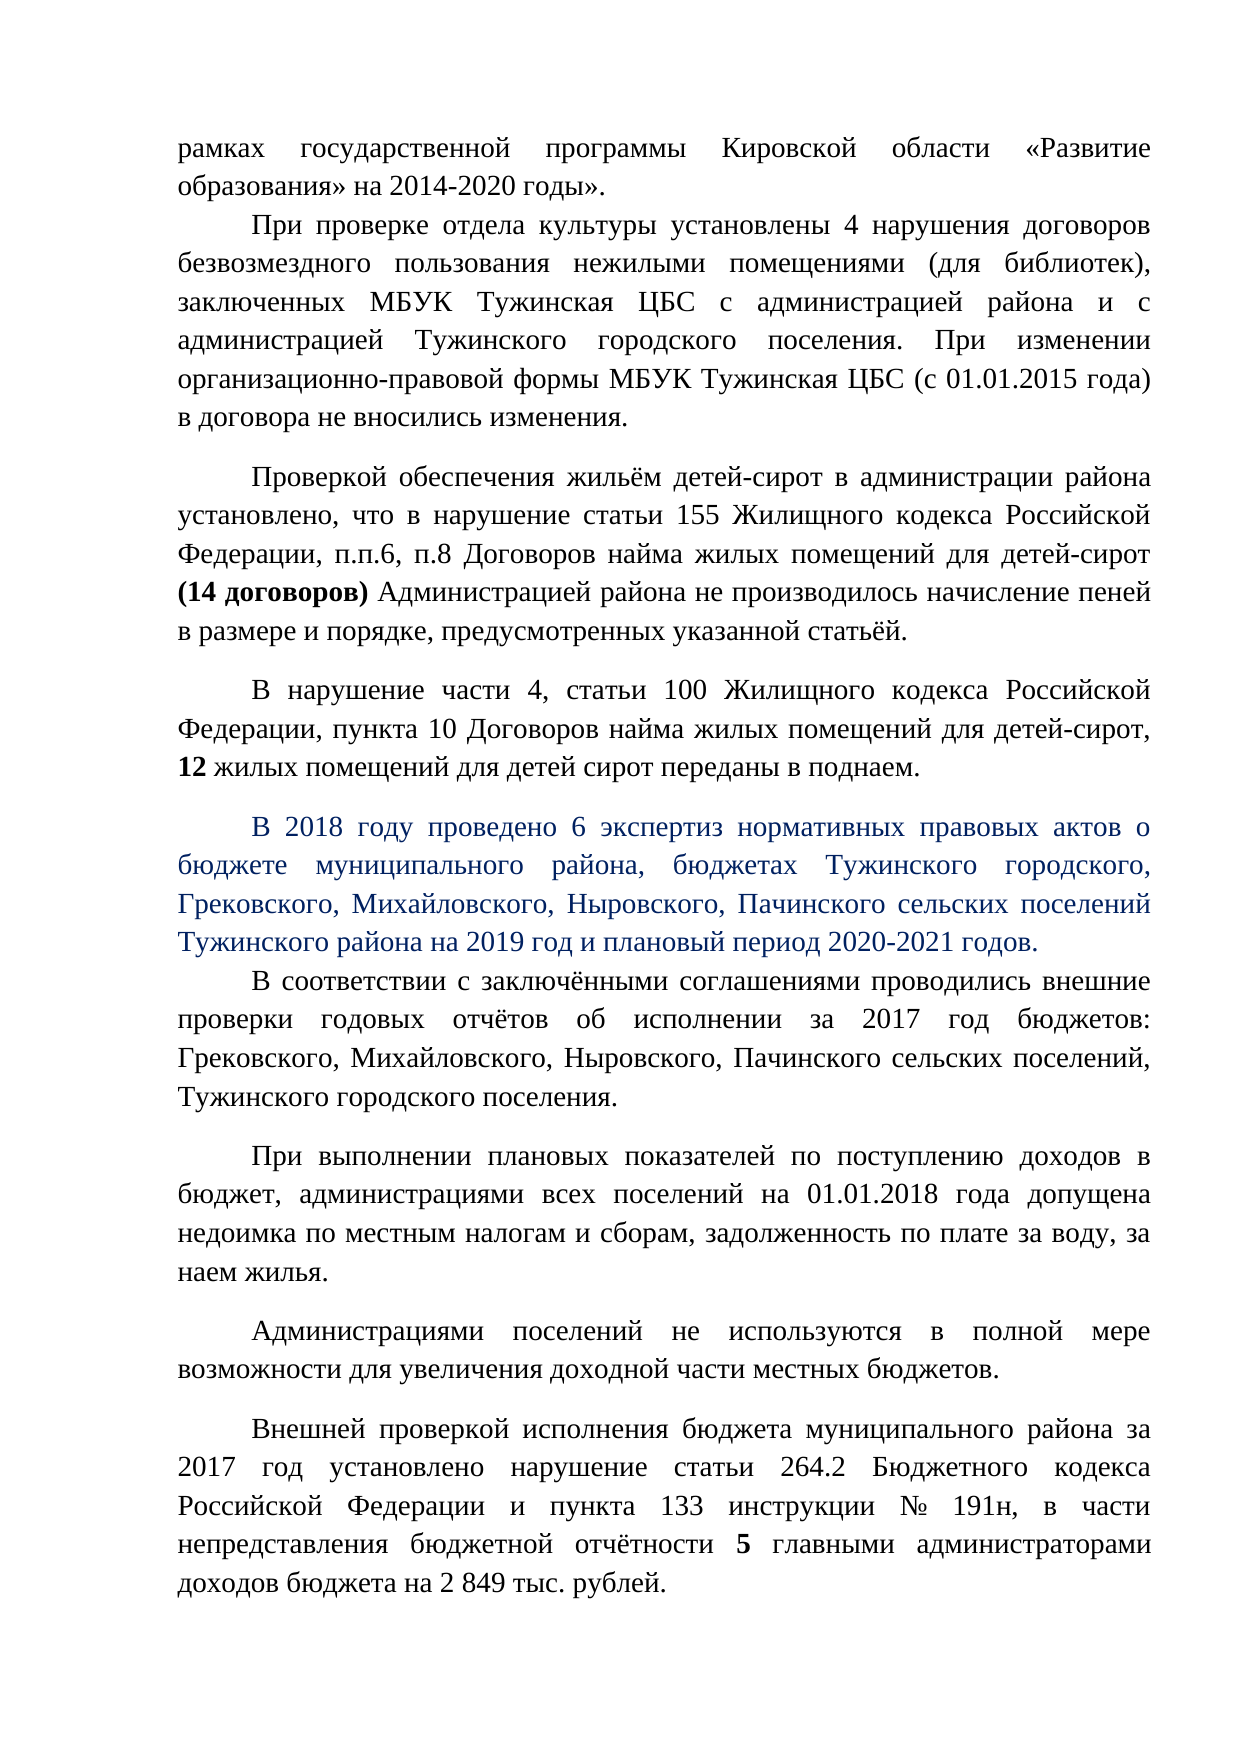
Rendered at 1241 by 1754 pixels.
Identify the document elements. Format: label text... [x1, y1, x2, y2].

text Проверкой обеспечения жильём детей-сирот в администрации района установлено, что в нарушение статьи 155 Жилищного кодекса Российской Федерации, п.п.6, п.8 Договоров найма жилых помещений для детей-сирот (14 договоров) Администрацией района не производилось начисление пеней в размере и порядке, предусмотренных указанной статьёй. [177, 459, 1152, 647]
list В 2018 году проведено 6 экспертиз нормативных правовых актов о бюджете муниципального района, бюджетах Тужинского городского, Грековского, Михайловского, Ныровского, Пачинского сельских поселений Тужинского района на 2019 год и плановый период 2020-2021 годов. [177, 809, 1152, 958]
text При выполнении плановых показателей по поступлению доходов в бюджет, администрациями всех поселений на 01.01.2018 года допущена недоимка по местным налогам и сборам, задолженность по плате за воду, за наем жилья. [177, 1138, 1152, 1287]
text В нарушение части 4, статьи 100 Жилищного кодекса Российской Федерации, пункта 10 Договоров найма жилых помещений для детей-сирот, 12 жилых помещений для детей сирот переданы в поднаем. [177, 672, 1152, 783]
list В соответствии с заключёнными соглашениями проводились внешние проверки годовых отчётов об исполнении за 2017 год бюджетов: Грековского, Михайловского, Ныровского, Пачинского сельских поселений, Тужинского городского поселения. [177, 963, 1152, 1112]
list При проверке отдела культуры установлены 4 нарушения договоров безвозмездного пользования нежилыми помещениями (для библиотек), заключенных МБУК Тужинская ЦБС с администрацией района и с администрацией Тужинского городского поселения. При изменении организационно-правовой формы МБУК Тужинская ЦБС (с 01.01.2015 года) в договора не вносились изменения. [177, 207, 1152, 433]
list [177, 130, 1152, 202]
text Администрациями поселений не используются в полной мере возможности для увеличения доходной части местных бюджетов. [177, 1313, 1152, 1385]
text Внешней проверкой исполнения бюджета муниципального района за 2017 год установлено нарушение статьи 264.2 Бюджетного кодекса Российской Федерации и пункта 133 инструкции № 191н, в части непредставления бюджетной отчётности 5 главными администраторами доходов бюджета на 2 849 тыс. рублей. [177, 1411, 1152, 1599]
